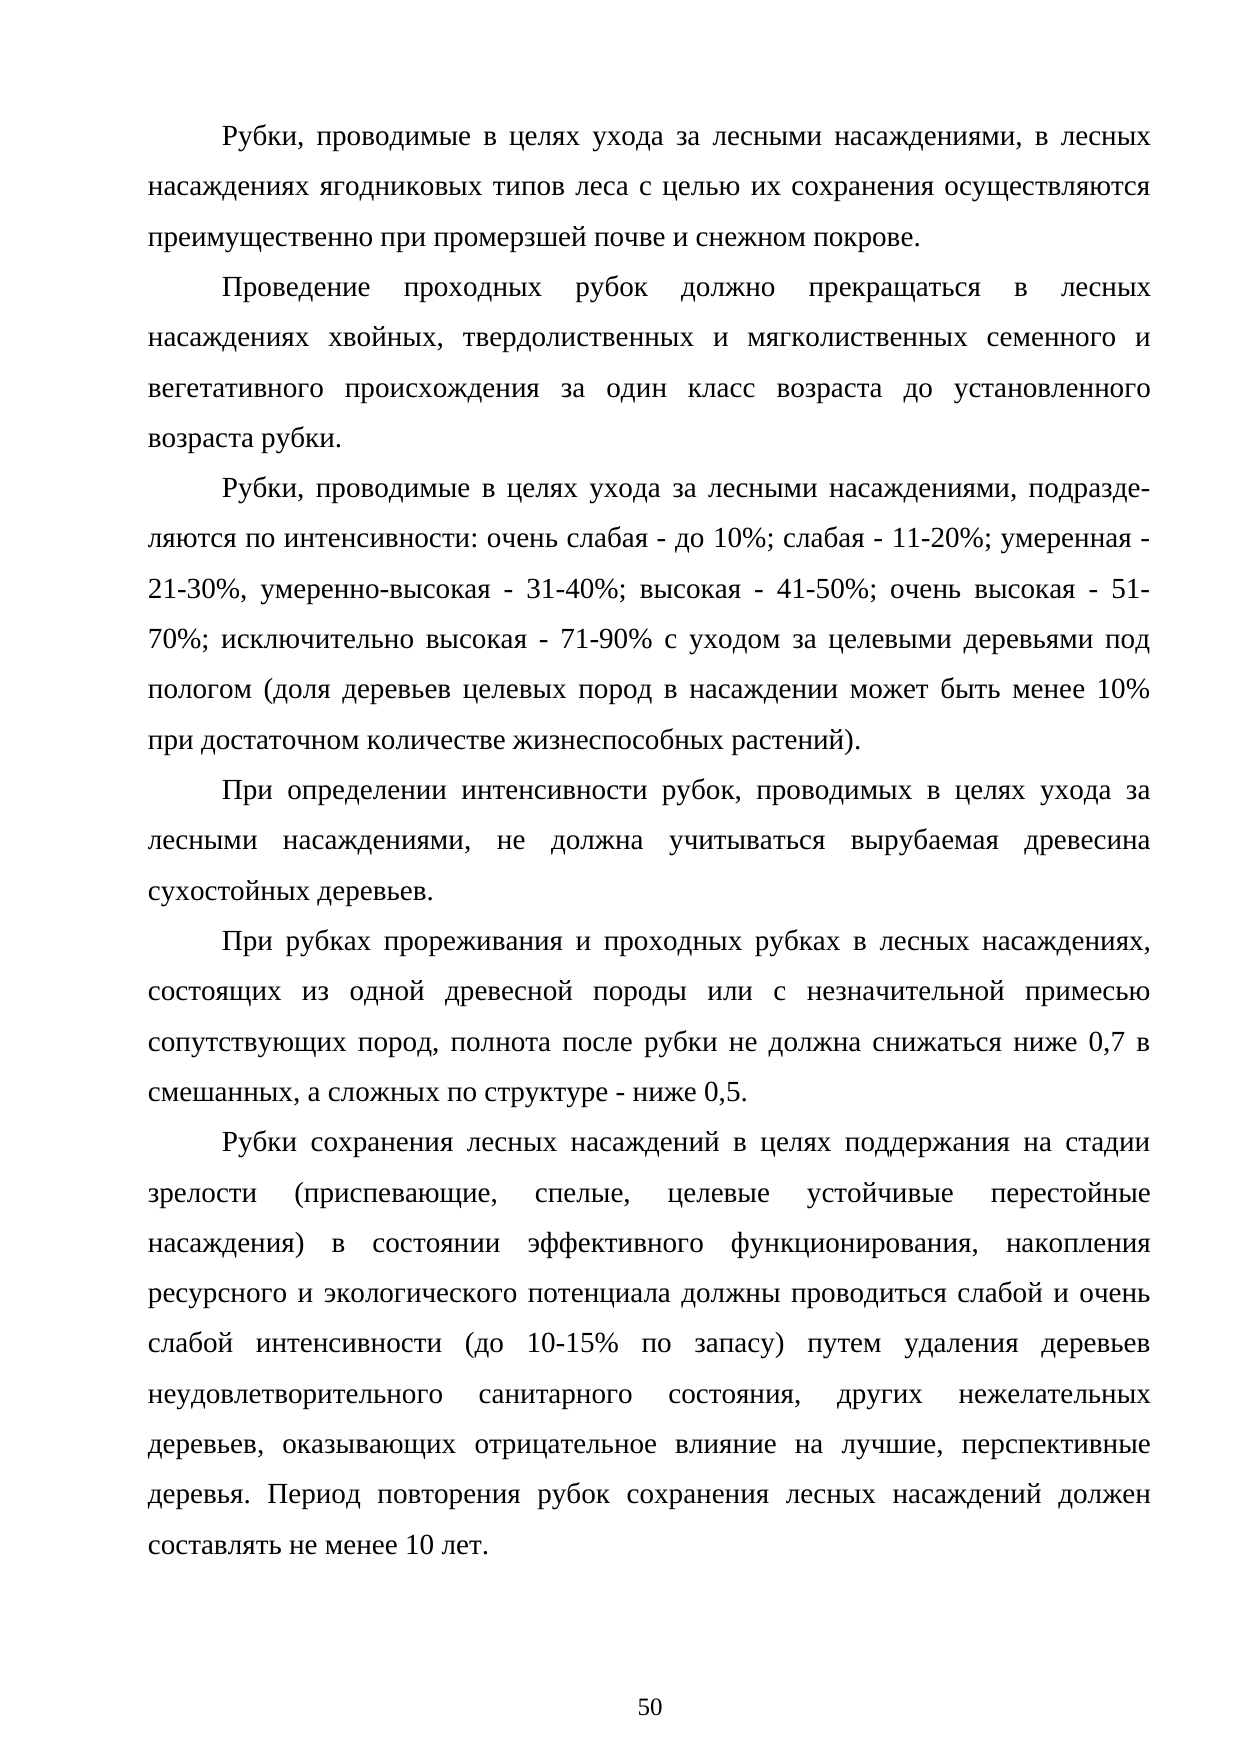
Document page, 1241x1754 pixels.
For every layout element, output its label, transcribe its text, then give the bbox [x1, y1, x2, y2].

text Проведение проходных рубок должно прекращаться в лесных насаждениях хвойных, твердолиственных и мягколиственных семенного и вегетативного происхождения за один класс возраста до установленного возраста рубки. [148, 269, 1152, 453]
text При рубках прореживания и проходных рубках в лесных насаждениях, состоящих из одной древесной породы или с незначительной примесью сопутствующих пород, полнота после рубки не должна снижаться ниже 0,7 в смешанных, а сложных по структуре - ниже 0,5. [148, 923, 1152, 1108]
text Рубки, проводимые в целях ухода за лесными насаждениями, в лесных насаждениях ягодниковых типов леса с целью их сохранения осуществляются преимущественно при промерзшей почве и снежном покрове. [148, 118, 1152, 252]
text Рубки, проводимые в целях ухода за лесными насаждениями, подразде-ляются по интенсивности: очень слабая - до 10%; слабая - 11-20%; умеренная - 21-30%, умеренно-высокая - 31-40%; высокая - 41-50%; очень высокая - 51-70%; исключительно высокая - 71-90% с уходом за целевыми деревьями под пологом (доля деревьев целевых пород в насаждении может быть менее 10% при достаточном количестве жизнеспособных растений). [148, 470, 1152, 755]
text При определении интенсивности рубок, проводимых в целях ухода за лесными насаждениями, не должна учитываться вырубаемая древесина сухостойных деревьев. [148, 772, 1152, 906]
text Рубки сохранения лесных насаждений в целях поддержания на стадии зрелости (приспевающие, спелые, целевые устойчивые перестойные насаждения) в состоянии эффективного функционирования, накопления ресурсного и экологического потенциала должны проводиться слабой и очень слабой интенсивности (до 10-15% по запасу) путем удаления деревьев неудовлетворительного санитарного состояния, других нежелательных деревьев, оказывающих отрицательное влияние на лучшие, перспективные деревья. Период повторения рубок сохранения лесных насаждений должен составлять не менее 10 лет. [148, 1124, 1152, 1560]
